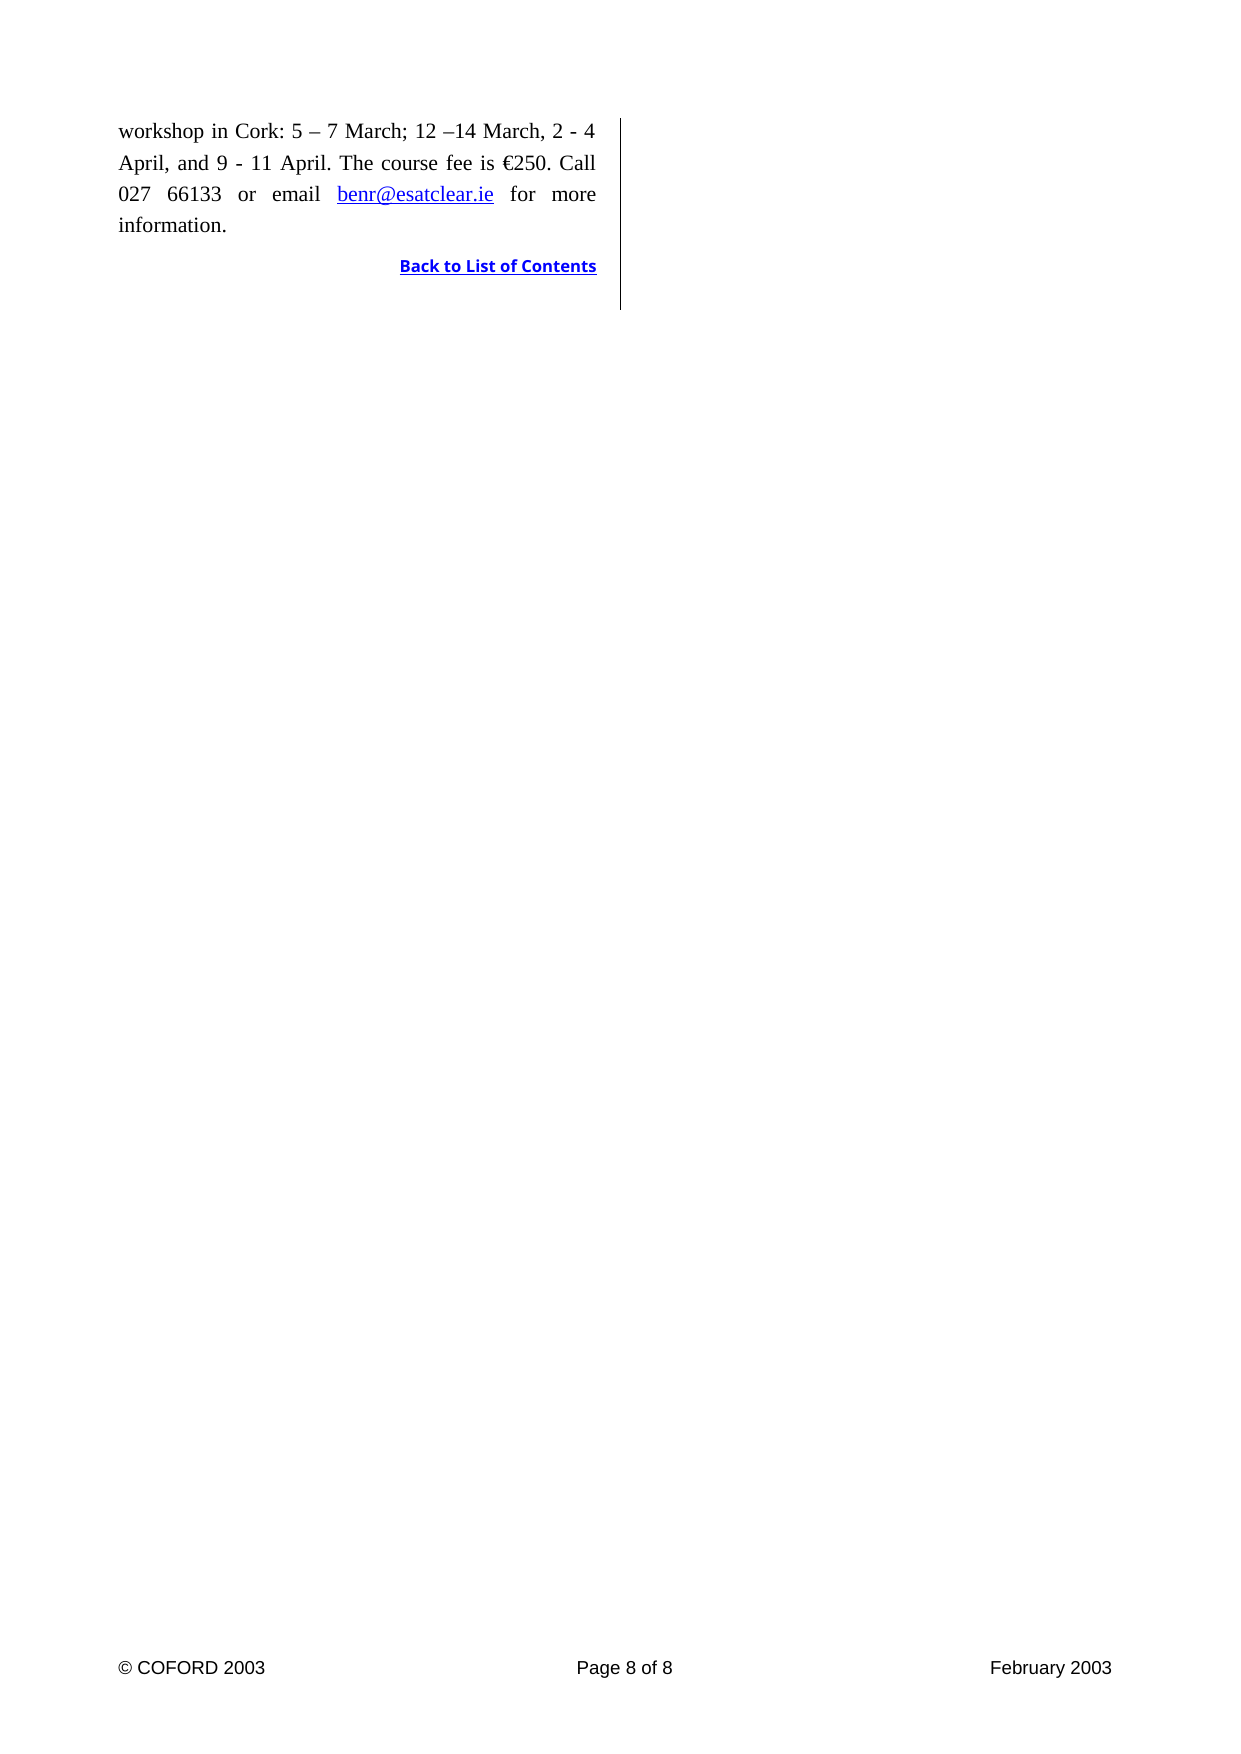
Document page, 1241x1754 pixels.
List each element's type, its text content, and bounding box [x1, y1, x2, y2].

text Back to List of Contents [118, 254, 596, 277]
